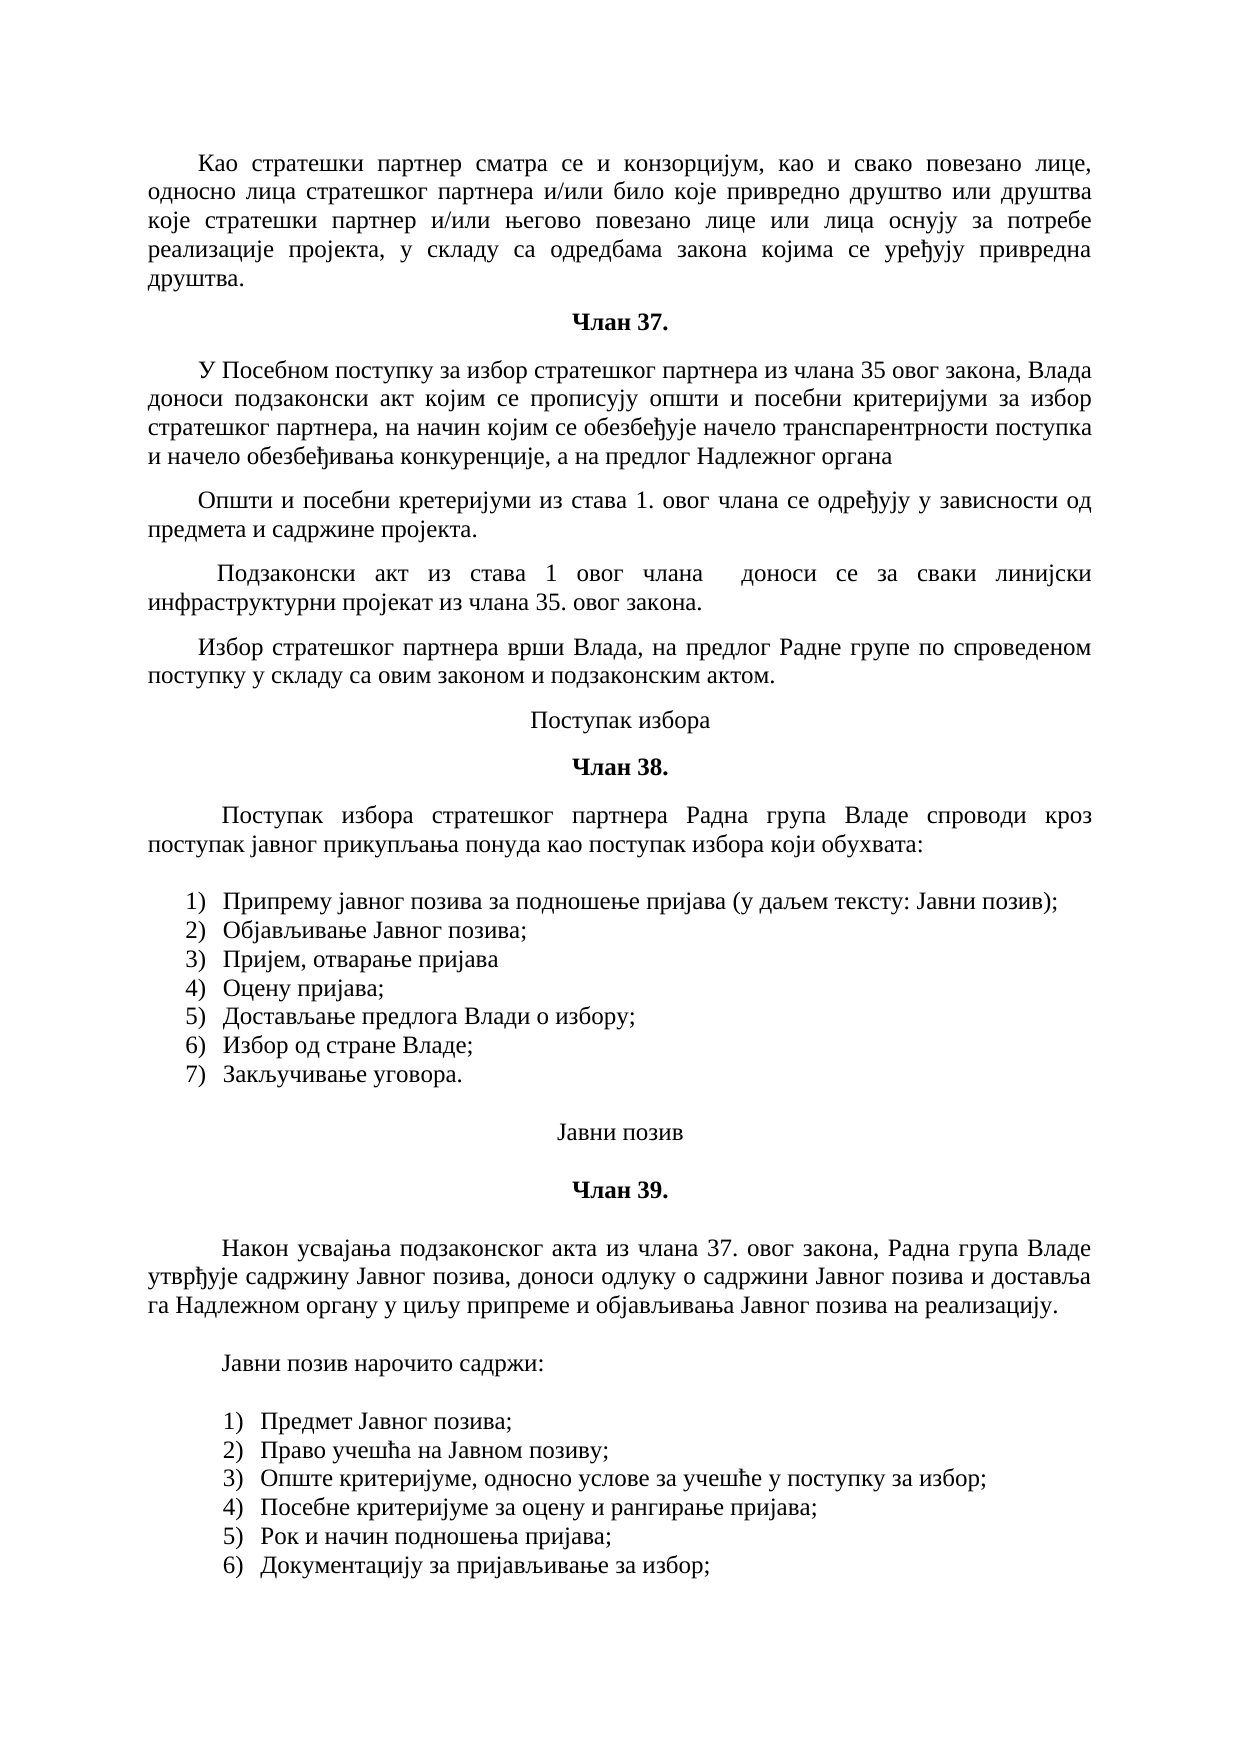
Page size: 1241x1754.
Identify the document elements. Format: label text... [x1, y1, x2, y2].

text Члан 37. [148, 307, 1093, 336]
text Подзаконски акт из става 1 овог члана доноси се за сваки линијски инфраструктурни пројекат из члана 35. овог закона. [148, 558, 1093, 616]
list Посебне критеријуме за оцену и рангирање пријава; [223, 1492, 1093, 1521]
text У Посебном поступку за избор стратешког партнера из члана 35 овог закона, Влада доноси подзаконски акт којим се прописују општи и посебни критеријуми за избор стратешког партнера, на начин којим се обезбеђује начело транспарентрности поступка и начело обезбеђивања конкуренције, а на предлог Надлежног органа [148, 355, 1093, 470]
text Као стратешки партнер сматра се и конзорцијум, као и свако повезано лице, односно лица стратешког партнера и/или било које привредно друштво или друштва које стратешки партнер и/или његово повезано лице или лица оснују за потребе реализације пројекта, у складу са одредбама закона којима се уређују привредна друштва. [148, 148, 1093, 291]
text Избор стратешког партнера врши Влада, на предлог Радне групе по спроведеном поступку у складу са овим законом и подзаконским актом. [148, 632, 1093, 689]
text Јавни позив [148, 1117, 1093, 1146]
list Документацију за пријављивање за избор; [223, 1550, 1093, 1578]
text Поступак избора стратешког партнера Радна група Владе спроводи кроз поступак јавног прикупљања понуда као поступак избора који обухвата: [148, 800, 1093, 858]
text Јавни позив нарочито садржи: [148, 1348, 1093, 1377]
list Предмет Јавног позива; [223, 1406, 1093, 1435]
list Пријем, отварање пријава [185, 944, 1093, 973]
list Закључивање уговора. [185, 1059, 1093, 1088]
list Рок и начин подношења пријава; [223, 1521, 1093, 1550]
text Члан 39. [148, 1175, 1093, 1203]
list Припрему јавног позива за подношење пријава (у даљем тексту: Јавни позив); [185, 886, 1093, 915]
list Достављање предлога Влади о избору; [185, 1001, 1093, 1030]
text Члан 38. [148, 752, 1093, 781]
text Након усвајања подзаконског акта из члана 37. овог закона, Радна група Владе утврђује садржину Јавног позива, доноси одлуку о садржини Јавног позива и доставља га Надлежном органу у циљу припреме и објављивања Јавног позива на реализацију. [148, 1233, 1093, 1319]
list Објављивање Јавног позива; [185, 915, 1093, 944]
list Избор од стране Владе; [185, 1030, 1093, 1059]
list Право учешћа на Јавном позиву; [223, 1435, 1093, 1463]
text Општи и посебни кретеријуми из става 1. овог члана се одређују у зависности од предмета и садржине пројекта. [148, 485, 1093, 543]
list Оцену пријава; [185, 973, 1093, 1001]
list Опште критеријуме, односно услове за учешће у поступку за избор; [223, 1463, 1093, 1492]
text Поступак избора [148, 705, 1093, 733]
